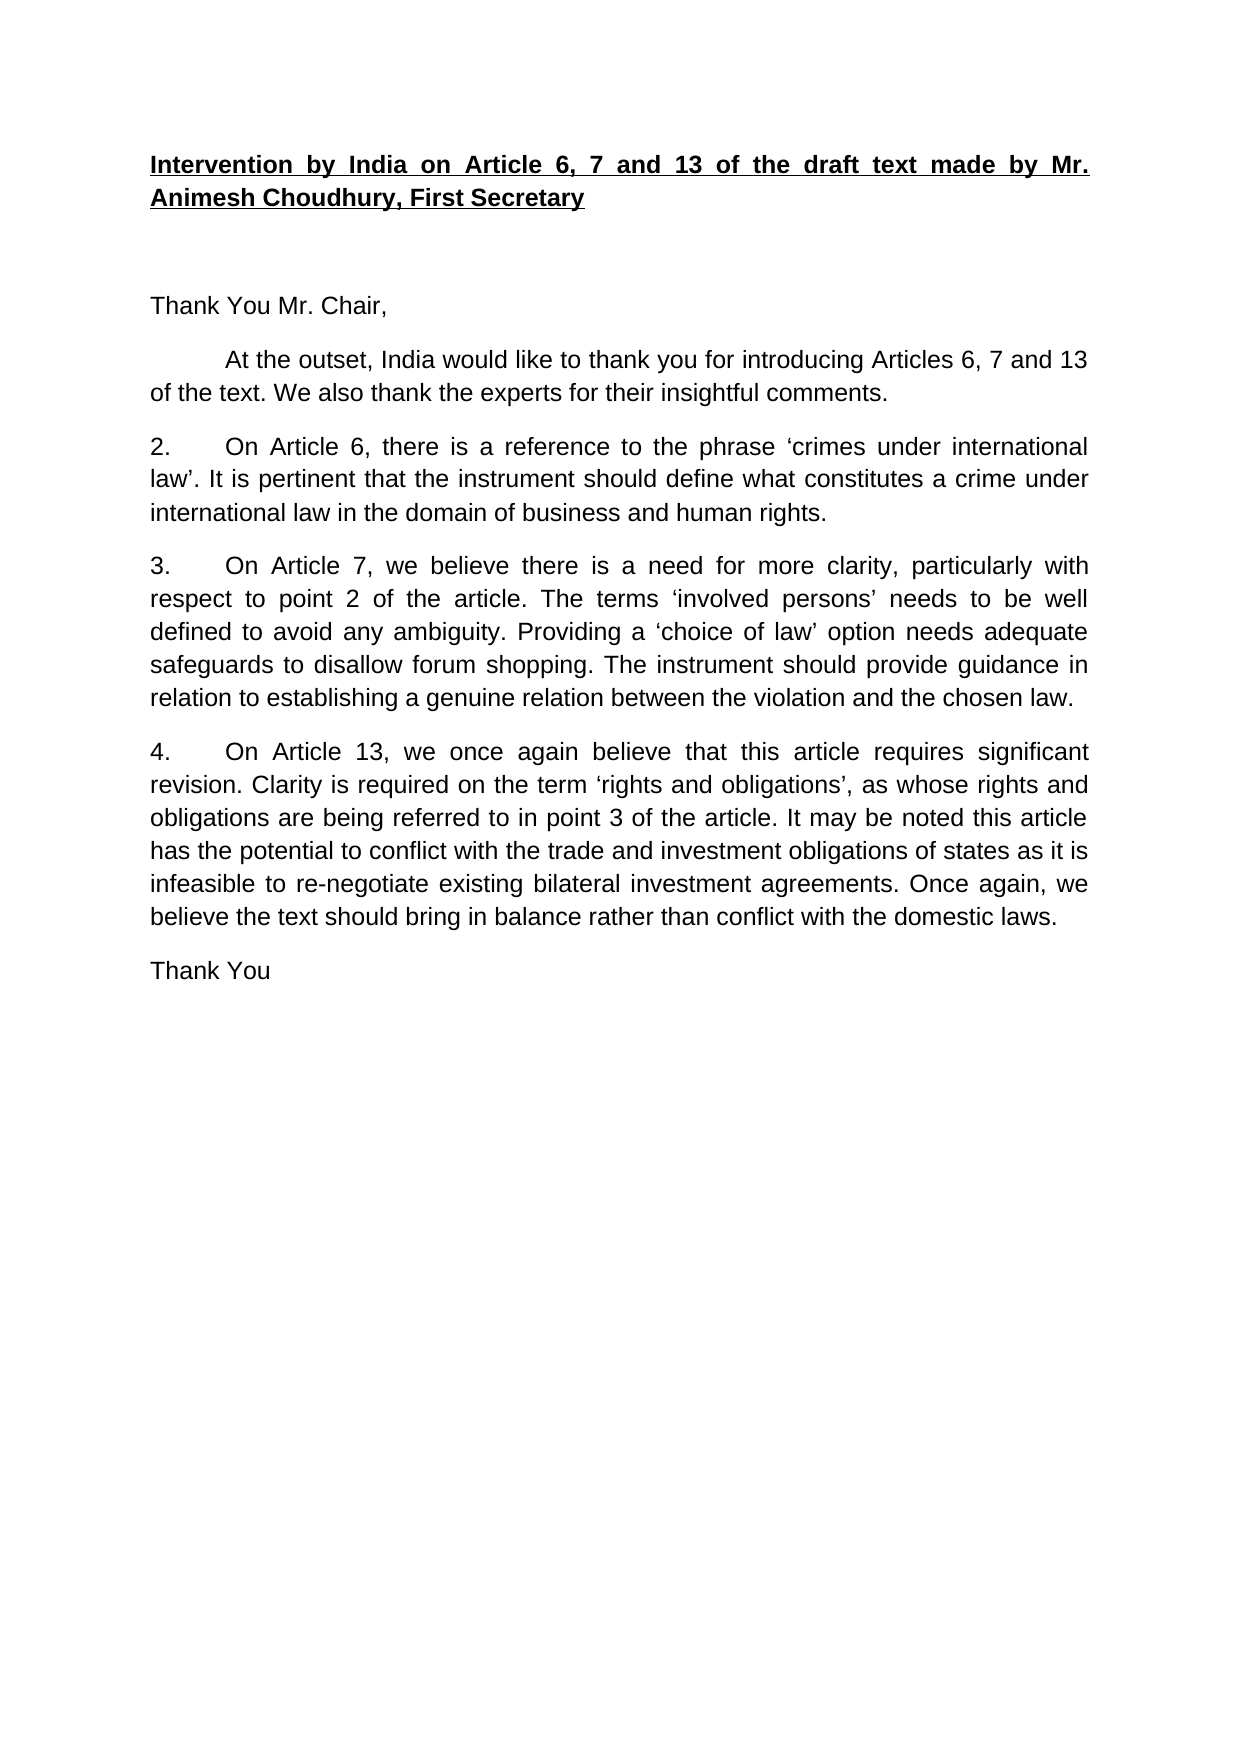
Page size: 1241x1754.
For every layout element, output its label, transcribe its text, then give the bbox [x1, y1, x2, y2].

text 3. On Article 7, we believe there is a need for more clarity, particularly with respect to point 2 of the article. The terms ‘involved persons’ needs to be well defined to avoid any ambiguity. Providing a ‘choice of law’ option needs adequate safeguards to disallow forum shopping. The instrument should provide guidance in relation to establishing a genuine relation between the violation and the chosen law. [150, 551, 1090, 712]
text 2. On Article 6, there is a reference to the phrase ‘crimes under international law’. It is pertinent that the instrument should define what constitutes a crime under international law in the domain of business and human rights. [150, 431, 1090, 526]
text Intervention by India on Article 6, 7 and 13 of the draft text made by Mr. Animesh Choudhury, First Secretary [150, 176, 1090, 212]
text Thank You [150, 956, 1090, 985]
text 4. On Article 13, we once again believe that this article requires significant revision. Clarity is required on the term ‘rights and obligations’, as whose rights and obligations are being referred to in point 3 of the article. It may be noted this article has the potential to conflict with the trade and investment obligations of states as it is infeasible to re-negotiate existing bilateral investment agreements. Once again, we believe the text should bring in balance rather than conflict with the domestic laws. [150, 737, 1090, 931]
text At the outset, India would like to thank you for introducing Articles 6, 7 and 13 of the text. We also thank the experts for their insightful comments. [150, 344, 1090, 406]
text Intervention by India on Article 6, 7 and 13 of the draft text made by Mr. Animesh Choudhury, First Secretary [150, 150, 1090, 175]
text Thank You Mr. Chair, [150, 291, 1090, 319]
